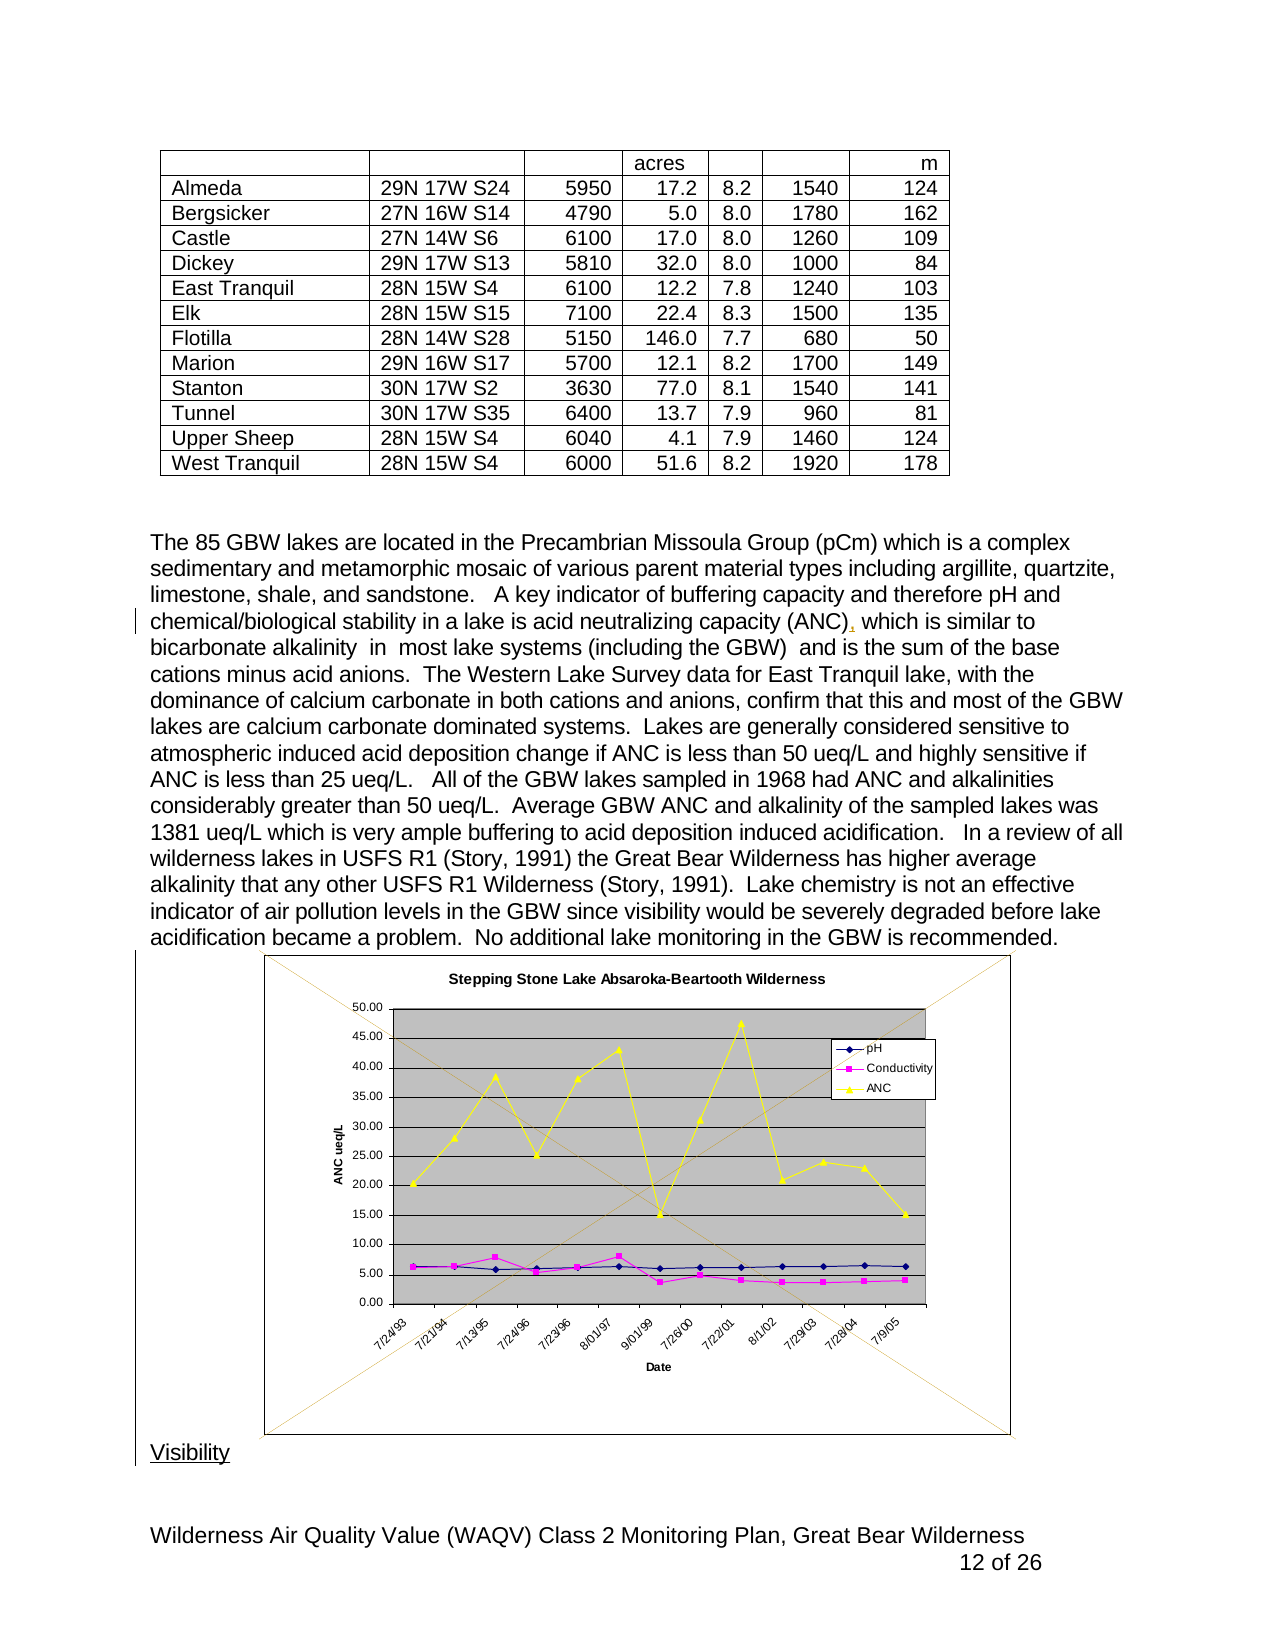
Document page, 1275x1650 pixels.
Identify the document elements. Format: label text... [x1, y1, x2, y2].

table_cell 3630 [525, 376, 622, 400]
table_cell 28N 14W S28 [370, 326, 524, 350]
table_cell 6100 [525, 226, 622, 250]
table_cell 7100 [525, 301, 622, 325]
table_cell 124 [850, 426, 949, 450]
table_cell 1460 [763, 426, 849, 450]
table_cell 141 [850, 376, 949, 400]
table_cell 28N 15W S15 [370, 301, 524, 325]
table_cell [161, 376, 369, 400]
table_cell 7.9 [709, 401, 762, 425]
table_cell 1000 [763, 251, 849, 275]
table_cell 1920 [763, 451, 849, 475]
table_header Surface area acres [623, 151, 708, 175]
table_cell Flotilla [161, 326, 369, 350]
table_cell 4.1 [623, 426, 708, 450]
table_cell Elk [161, 301, 369, 325]
table_cell 109 [850, 226, 949, 250]
table_cell 8.1 [709, 376, 762, 400]
table_cell 50 [850, 326, 949, 350]
table_cell 30N 17W S2 [370, 376, 524, 400]
table_cell 1540 [763, 376, 849, 400]
table_cell 81 [850, 401, 949, 425]
table_header HCO3 ueq/L [763, 151, 849, 175]
table_cell 12.1 [623, 351, 708, 375]
table_cell [161, 351, 369, 375]
table_cell Almeda [161, 176, 369, 200]
table_header Cond. uhos/cm [850, 151, 949, 175]
table_cell 1260 [763, 226, 849, 250]
table_cell 162 [850, 201, 949, 225]
table_cell Dickey [161, 251, 369, 275]
table_cell 17.0 [623, 226, 708, 250]
table_cell 5950 [525, 176, 622, 200]
table_cell 178 [850, 451, 949, 475]
table_cell 7.8 [709, 276, 762, 300]
table_cell 8.0 [709, 201, 762, 225]
table_cell 51.6 [623, 451, 708, 475]
table_cell 28N 15W S4 [370, 451, 524, 475]
table_cell 4790 [525, 201, 622, 225]
table_cell 27N 14W S6 [370, 226, 524, 250]
table_cell 680 [763, 326, 849, 350]
table_cell 5810 [525, 251, 622, 275]
table_cell 8.2 [709, 351, 762, 375]
table_cell 103 [850, 276, 949, 300]
table_cell 12.2 [623, 276, 708, 300]
table_cell 135 [850, 301, 949, 325]
table_cell 29N 16W S17 [370, 351, 524, 375]
table_cell 8.3 [709, 301, 762, 325]
table_cell West Tranquil [161, 451, 369, 475]
table_cell 1700 [763, 351, 849, 375]
table_cell 8.0 [709, 226, 762, 250]
table_cell 1240 [763, 276, 849, 300]
table_cell 30N 17W S35 [370, 401, 524, 425]
table_cell 8.0 [709, 251, 762, 275]
table_cell 84 [850, 251, 949, 275]
table_header pH [709, 151, 762, 175]
table_cell 6400 [525, 401, 622, 425]
table_cell 28N 15W S4 [370, 276, 524, 300]
table_cell 7.9 [709, 426, 762, 450]
table_cell 960 [763, 401, 849, 425]
table_cell 7.7 [709, 326, 762, 350]
table_header [161, 151, 369, 175]
table_cell 6040 [525, 426, 622, 450]
table_cell 77.0 [623, 376, 708, 400]
table_cell 29N 17W S13 [370, 251, 524, 275]
table_cell Castle [161, 226, 369, 250]
text Visibility [150, 1439, 1125, 1466]
table_cell 28N 15W S4 [370, 426, 524, 450]
table_cell 29N 17W S24 [370, 176, 524, 200]
table_header Elevation feet [525, 151, 622, 175]
table_cell 6100 [525, 276, 622, 300]
table_header Location [370, 151, 524, 175]
table_cell 22.4 [623, 301, 708, 325]
table_cell 8.2 [709, 451, 762, 475]
table_cell 17.2 [623, 176, 708, 200]
table_cell 5700 [525, 351, 622, 375]
table_cell 146.0 [623, 326, 708, 350]
table_cell 124 [850, 176, 949, 200]
table_cell 1780 [763, 201, 849, 225]
table_cell 6000 [525, 451, 622, 475]
table_cell Upper Sheep [161, 426, 369, 450]
table_cell 5.0 [623, 201, 708, 225]
table_cell 8.2 [709, 176, 762, 200]
table_cell Tunnel [161, 401, 369, 425]
table_cell 5150 [525, 326, 622, 350]
table_cell 32.0 [623, 251, 708, 275]
table_cell 27N 16W S14 [370, 201, 524, 225]
table_cell 1500 [763, 301, 849, 325]
table_cell 13.7 [623, 401, 708, 425]
table_cell East Tranquil [161, 276, 369, 300]
table_cell Bergsicker [161, 201, 369, 225]
table_cell 149 [850, 351, 949, 375]
text The 85 GBW lakes are located in the Precambrian Missoula Group (pCm) which is a complex sedimentary and metamorphic mosaic of various parent material types including argillite, quartzite, limestone, shale, and sandstone. A key indicator of buffering capacity and therefore pH and chemical/biological stability in a lake is acid neutralizing capacity (ANC) which is similar to bicarbonate alkalinity in most lake systems (including the GBW) and is the sum of the base cations minus acid anions. The Western Lake Survey data for East Tranquil lake, with the dominance of calcium carbonate in both cations and anions, confirm that this and most of the GBW lakes are calcium carbonate dominated systems. Lakes are generally considered sensitive to atmospheric induced acid deposition change if ANC is less than 50 ueq/L and highly sensitive if ANC is less than 25 ueq/L. All of the GBW lakes sampled in 1968 had ANC and alkalinities considerably greater than 50 ueq/L. Average GBW ANC and alkalinity of the sampled lakes was 1381 ueq/L which is very ample buffering to acid deposition induced acidification. In a review of all wilderness lakes in USFS R1 (Story, 1991) the Great Bear Wilderness has higher average alkalinity that any other USFS R1 Wilderness (Story, 1991). chemistry is not an effective indicator of air pollution levels in the GBW since visibility would be severely degraded before lake acidification became a problem. No additional ng in the GBW is recommended. [150, 529, 1125, 950]
table_cell 1540 [763, 176, 849, 200]
